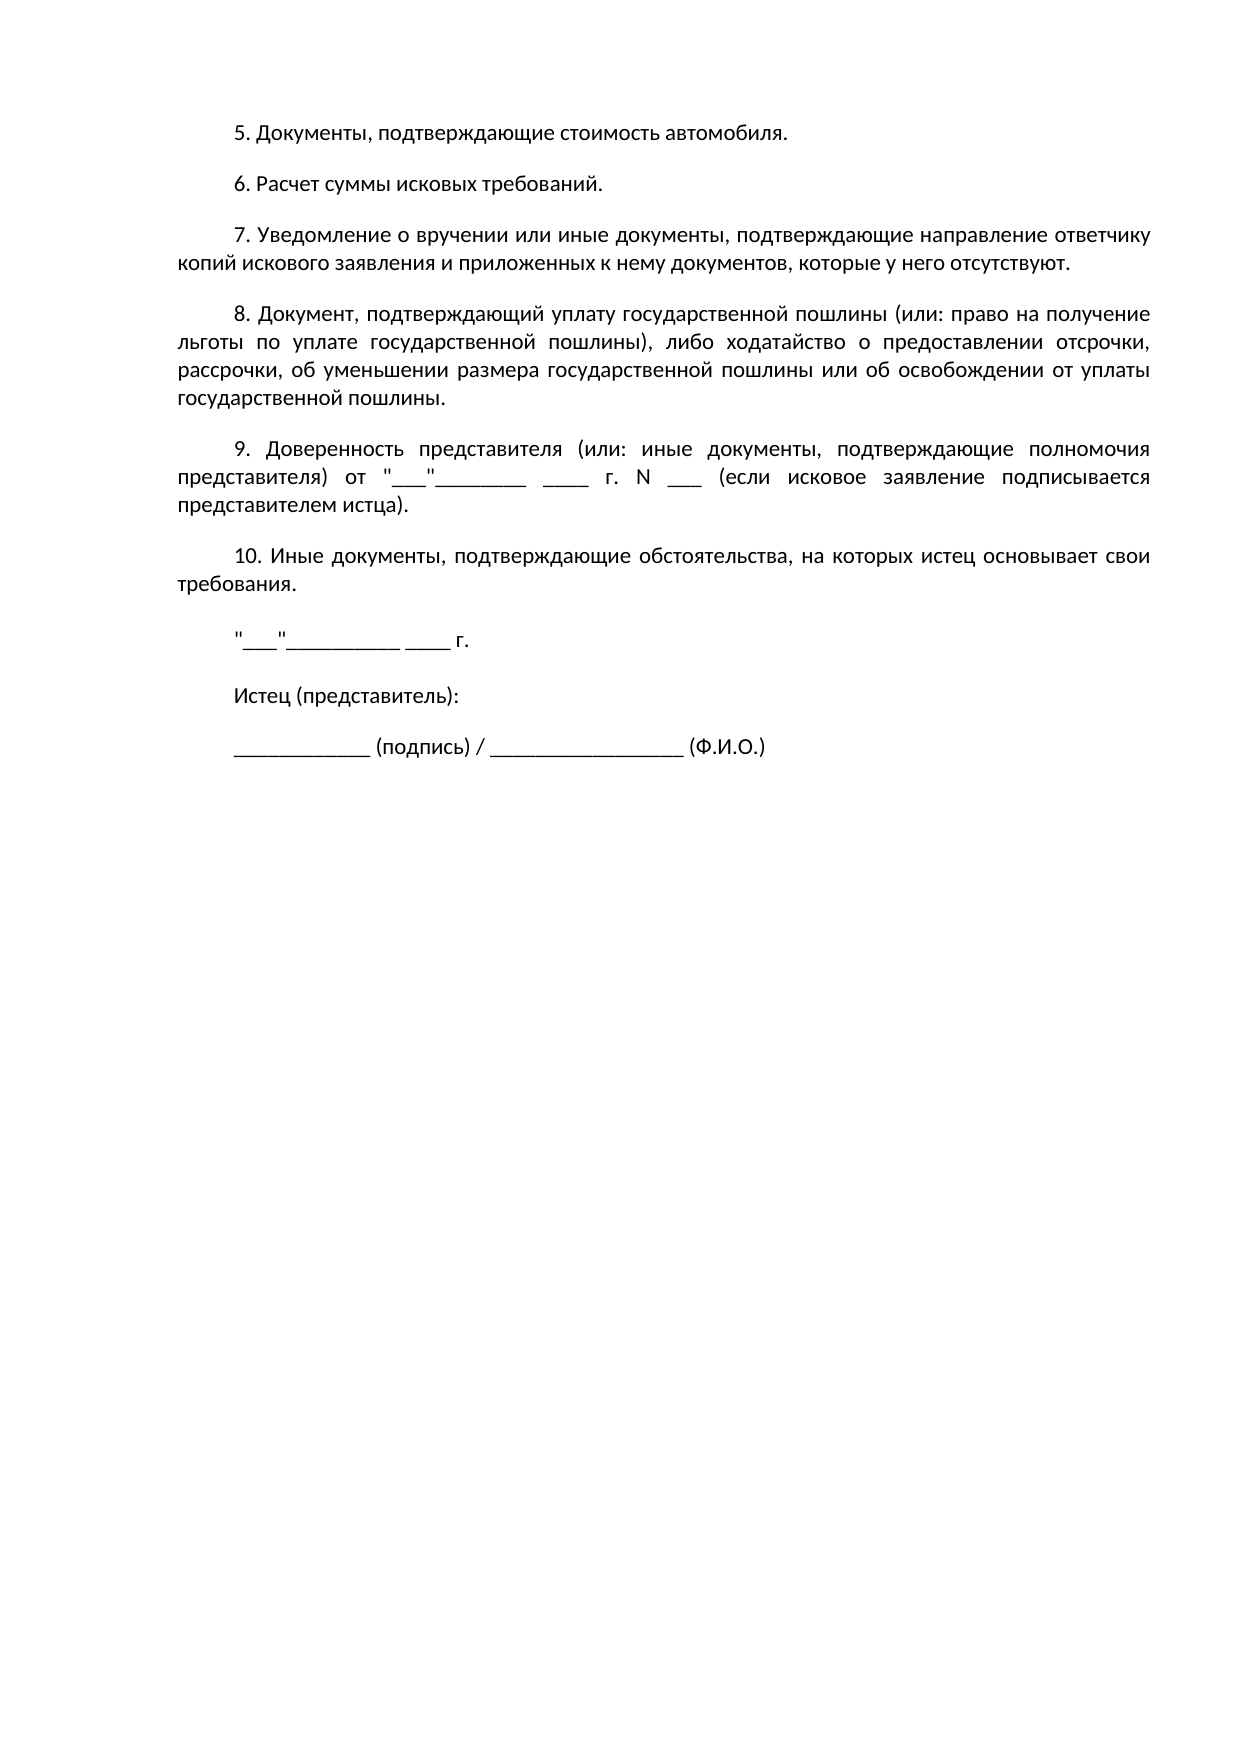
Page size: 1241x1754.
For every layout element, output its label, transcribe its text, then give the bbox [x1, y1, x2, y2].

text ____________ (подпись) / _________________ (Ф.И.О.) [177, 732, 1152, 760]
text 6. Расчет суммы исковых требований. [177, 169, 1152, 197]
text "___"__________ ____ г. [177, 625, 1152, 653]
text 5. Документы, подтверждающие стоимость автомобиля. [177, 118, 1152, 146]
text Истец (представитель): [177, 681, 1152, 709]
text 8. Документ, подтверждающий уплату государственной пошлины (или: право на получение льготы по уплате государственной пошлины), либо ходатайство о предоставлении отсрочки, рассрочки, об уменьшении размера государственной пошлины или об освобождении от уплаты государственной пошлины. [177, 299, 1152, 411]
text 7. Уведомление о вручении или иные документы, подтверждающие направление ответчику копий искового заявления и приложенных к нему документов, которые у него отсутствуют. [177, 220, 1152, 276]
text 9. Доверенность представителя (или: иные документы, подтверждающие полномочия представителя) от "___"________ ____ г. N ___ (если исковое заявление подписывается представителем истца). [177, 434, 1152, 518]
text 10. Иные документы, подтверждающие обстоятельства, на которых истец основывает свои требования. [177, 541, 1152, 597]
